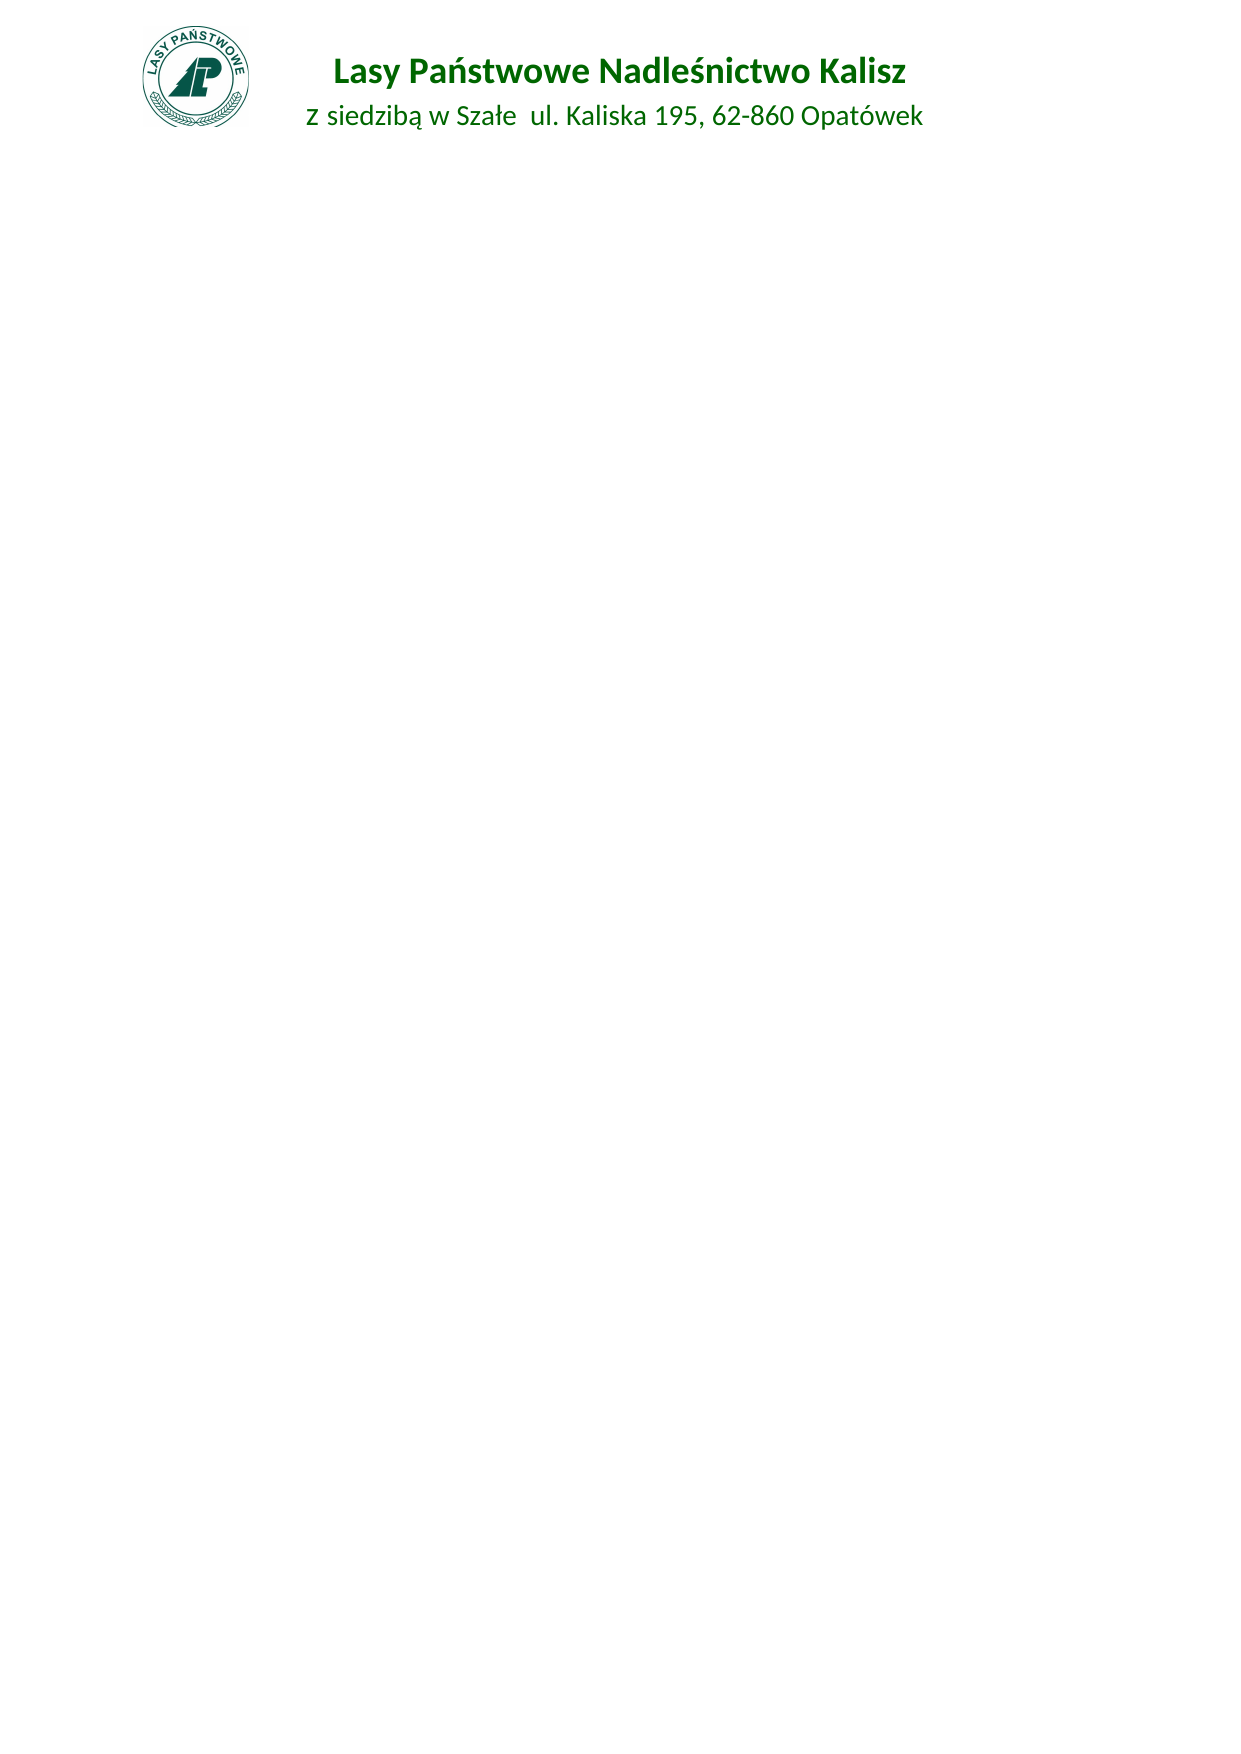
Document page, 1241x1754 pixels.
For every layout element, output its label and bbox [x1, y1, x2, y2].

picture [142, 26, 249, 127]
